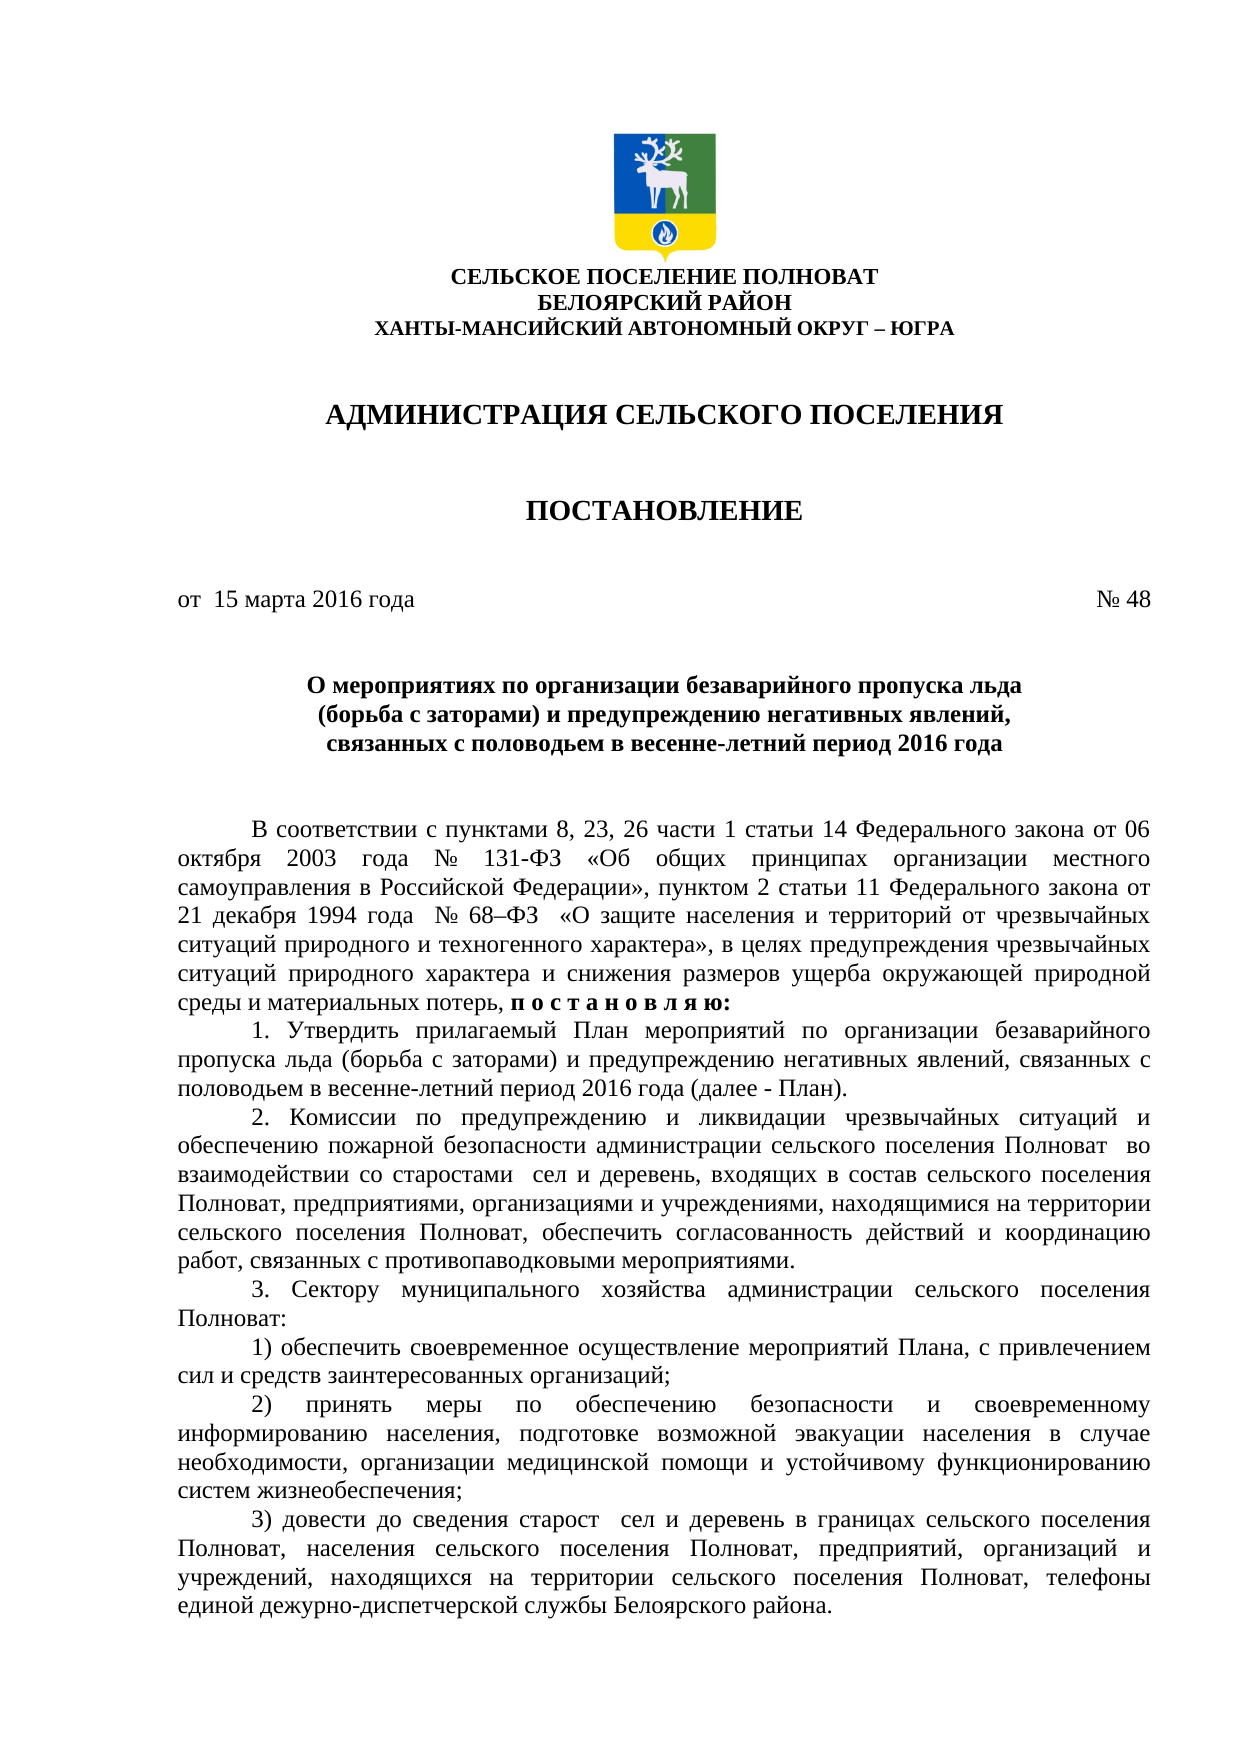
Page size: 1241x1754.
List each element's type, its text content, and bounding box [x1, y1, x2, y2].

picture [611, 118, 718, 264]
text 1) обеспечить своевременное осуществление мероприятий Плана, с привлечением сил и средств заинтересованных организаций; [177, 1332, 1152, 1389]
text 1. Утвердить прилагаемый План мероприятий по организации безаварийного пропуска льда (борьба с заторами) и предупреждению негативных явлений, связанных с половодьем в весенне-летний период 2016 года (далее - План). [177, 1016, 1152, 1102]
text О мероприятиях по организации безаварийного пропуска льда [177, 671, 1152, 699]
text В соответствии с пунктами 8, 23, 26 части 1 статьи 14 Федерального закона от 06 октября 2003 года № 131-ФЗ «Об общих принципах организации местного самоуправления в Российской Федерации», пунктом 2 статьи 11 Федерального закона от 21 декабря 1994 года № 68–ФЗ «О защите населения и территорий от чрезвычайных ситуаций природного и техногенного характера», в целях предупреждения чрезвычайных ситуаций природного характера и снижения размеров ущерба окружающей природной среды и материальных потерь, п о с т а н о в л я ю: [177, 814, 1152, 1016]
text от 15 марта 2016 года № 48 [177, 584, 1152, 613]
text 3. Сектору муниципального хозяйства администрации сельского поселения Полноват: [177, 1274, 1152, 1332]
text 2. Комиссии по предупреждению и ликвидации чрезвычайных ситуаций и обеспечению пожарной безопасности администрации сельского поселения Полноват во взаимодействии со старостами сел и деревень, входящих в состав сельского поселения Полноват, предприятиями, организациями и учреждениями, находящимися на территории сельского поселения Полноват, обеспечить согласованность действий и координацию работ, связанных с противопаводковыми мероприятиями. [177, 1102, 1152, 1274]
text (борьба с заторами) и предупреждению негативных явлений, [177, 699, 1152, 728]
text БЕЛОЯРСКИЙ РАЙОН [177, 289, 1152, 316]
subtitle ХАНТЫ-МАНСИЙСКИЙ АВТОНОМНЫЙ ОКРУГ – ЮГРА [177, 316, 1152, 340]
text связанных с половодьем в весенне-летний период 2016 года [177, 728, 1152, 757]
text 3) довести до сведения старост сел и деревень в границах сельского поселения Полноват, населения сельского поселения Полноват, предприятий, организаций и учреждений, находящихся на территории сельского поселения Полноват, телефоны единой дежурно-диспетчерской службы Белоярского района. [177, 1504, 1152, 1619]
text СЕЛЬСКОЕ ПОСЕЛЕНИЕ ПОЛНОВАТ [177, 263, 1152, 289]
subtitle АДМИНИСТРАЦИЯ СЕЛЬСКОГО ПОСЕЛЕНИЯ [177, 397, 1152, 431]
text ПОСТАНОВЛЕНИЕ [177, 493, 1152, 527]
text 2) принять меры по обеспечению безопасности и своевременному информированию населения, подготовке возможной эвакуации населения в случае необходимости, организации медицинской помощи и устойчивому функционированию систем жизнеобеспечения; [177, 1389, 1152, 1504]
